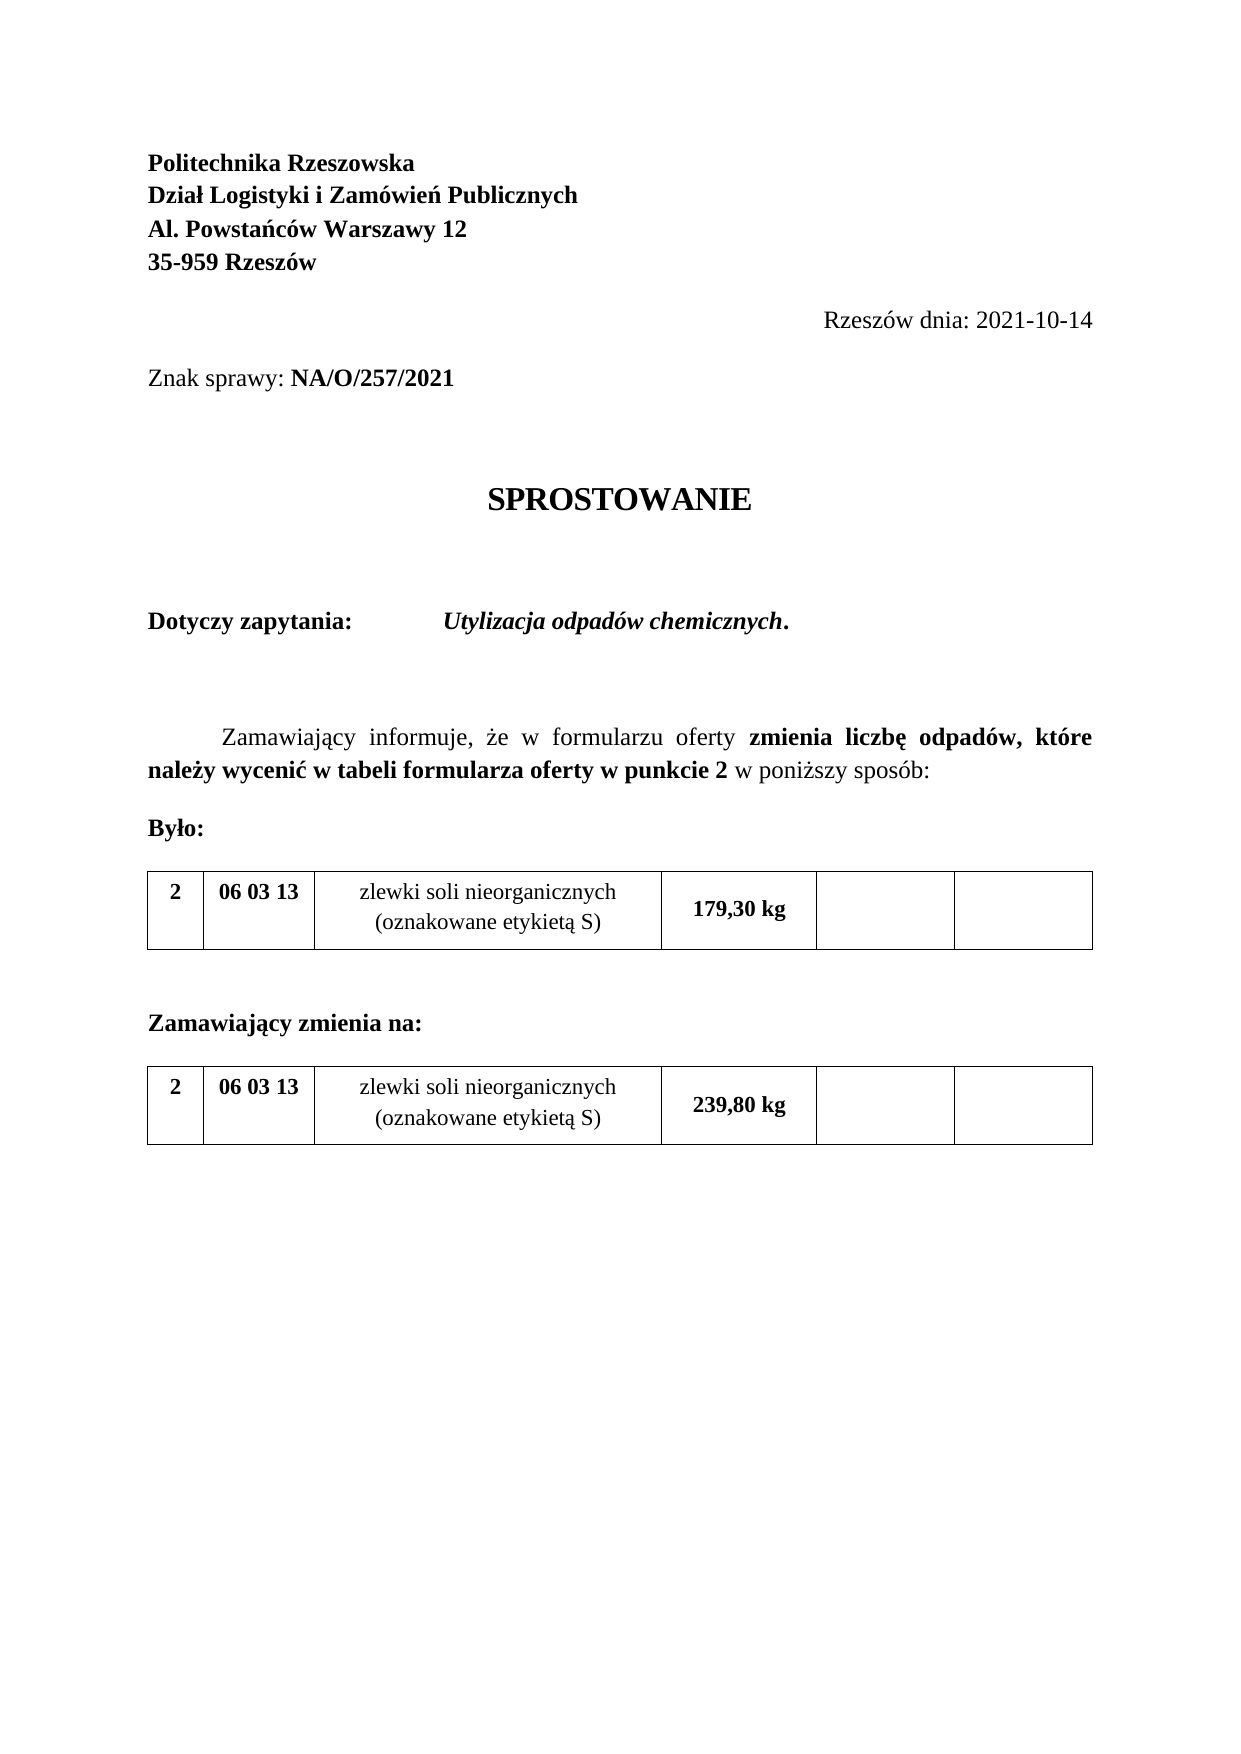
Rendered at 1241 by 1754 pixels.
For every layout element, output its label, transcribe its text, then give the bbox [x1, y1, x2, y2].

table_header zlewki soli nieorganicznych (oznakowane etykietą S) [315, 872, 661, 949]
text 35-959 Rzeszów [148, 247, 1093, 275]
table_header 239,80 kg [662, 1067, 816, 1144]
text Było: [148, 813, 1093, 842]
text Rzeszów dnia: 2021-10-14 [148, 305, 1093, 333]
text Zamawiający zmienia na: [148, 1008, 1093, 1037]
table_header [817, 1067, 954, 1144]
table_header [955, 872, 1092, 949]
text Zamawiający informuje, że w formularzu oferty zmienia liczbę odpadów, które należy wycenić w tabeli formularza oferty w punkcie 2 w poniższy sposób: [148, 722, 1093, 784]
table_header [817, 872, 954, 949]
text Znak sprawy: NA/O/257/2021 [148, 363, 1093, 391]
text Dział Logistyki i Zamówień Publicznych [148, 181, 1093, 209]
table_header zlewki soli nieorganicznych (oznakowane etykietą S) [315, 1067, 661, 1144]
text Dotyczy zapytania: Utylizacja odpadów chemicznych. [148, 606, 1093, 634]
table_header 179,30 kg [662, 872, 816, 949]
table_header 2 [148, 1067, 203, 1144]
table_header 06 03 13 [204, 872, 314, 949]
text Politechnika Rzeszowska [148, 148, 1093, 176]
table_header [955, 1067, 1092, 1144]
text SPROSTOWANIE [148, 479, 1093, 517]
text Al. Powstańców Warszawy 12 [148, 214, 1093, 242]
table_header 06 03 13 [204, 1067, 314, 1144]
table_header 2 [148, 872, 203, 949]
